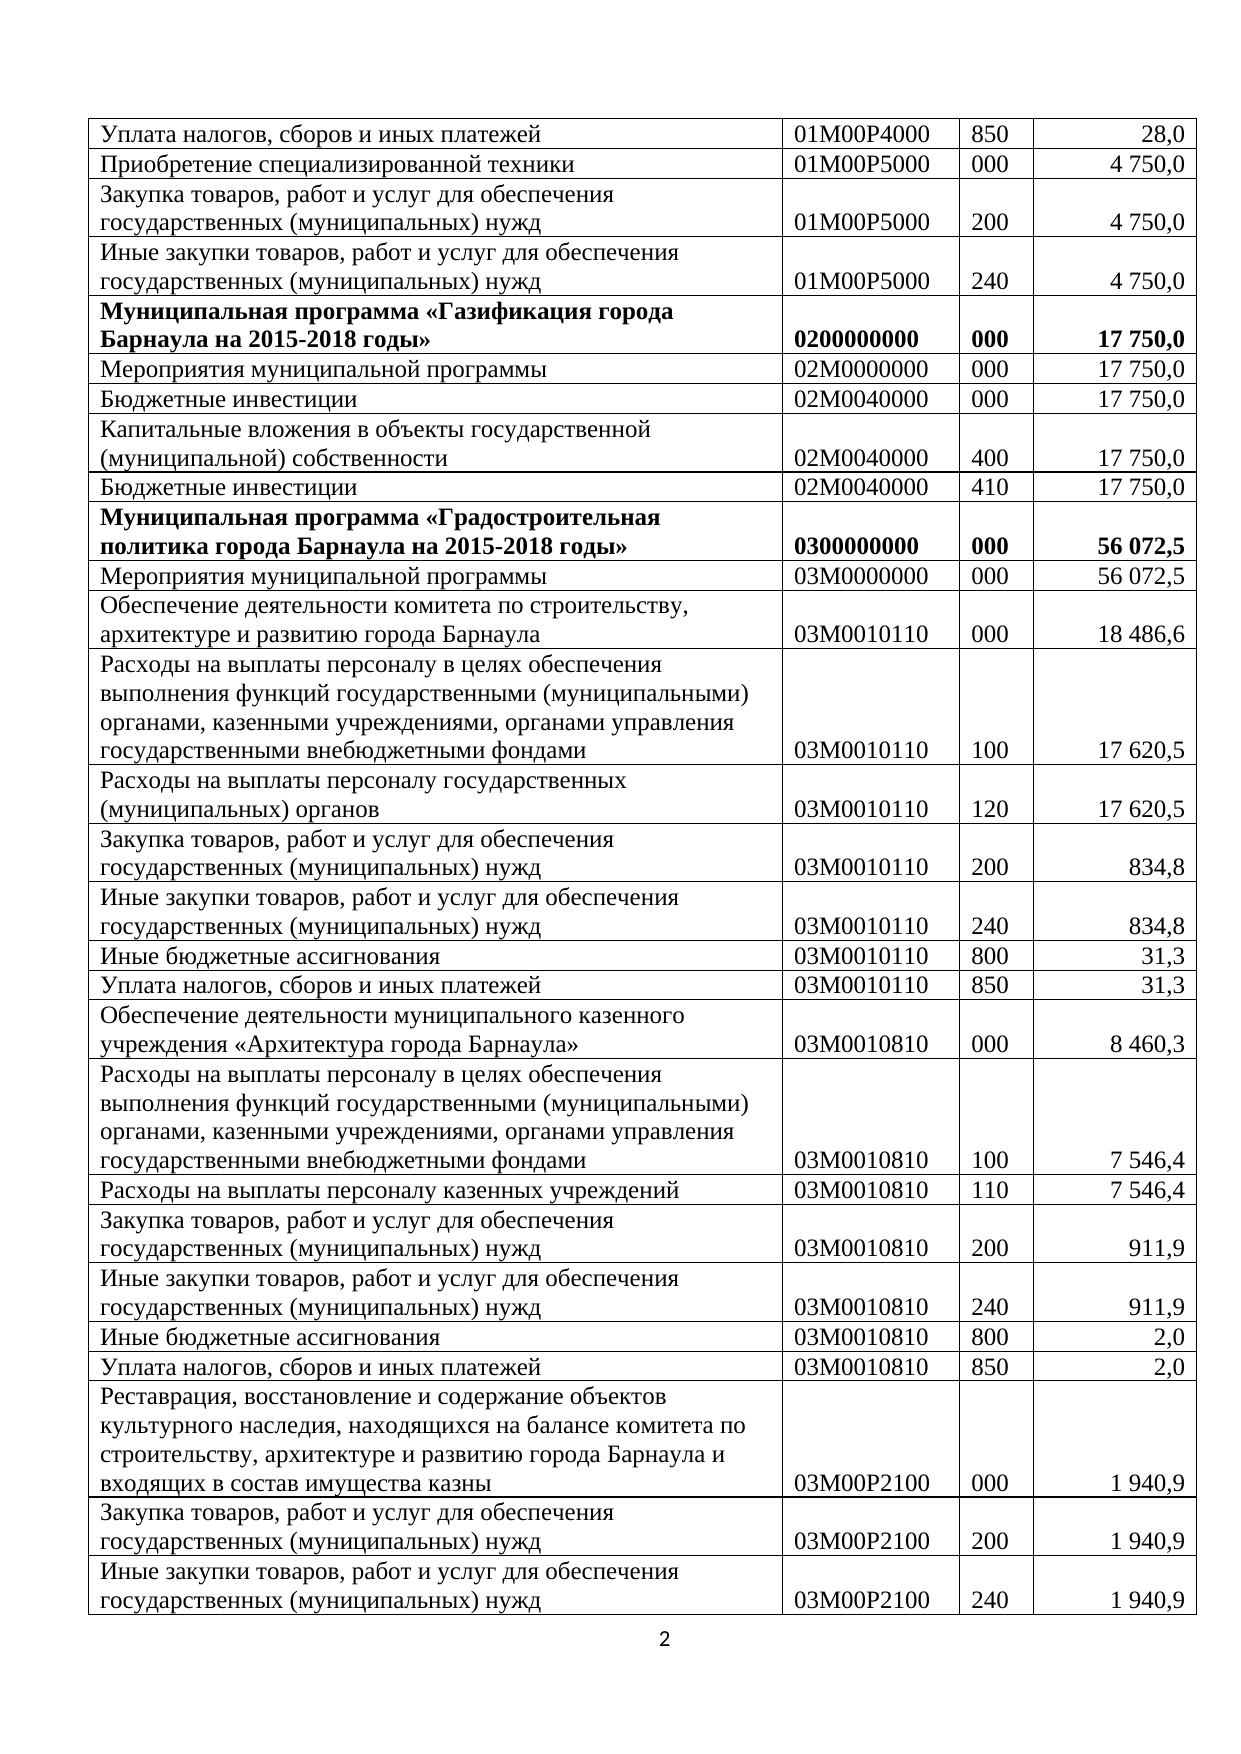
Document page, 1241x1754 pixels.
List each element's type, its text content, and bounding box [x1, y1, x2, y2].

table_cell Приобретение специализированной техники [89, 149, 782, 178]
table_cell 110 [960, 1175, 1033, 1204]
table_cell 120 [960, 765, 1033, 823]
table_cell 28,0 [1034, 119, 1196, 148]
table_cell 56 072,5 [1034, 561, 1196, 589]
table_cell 03М0010110 [783, 882, 959, 940]
table_cell Бюджетные инвестиции [89, 473, 782, 501]
table_cell 200 [960, 1498, 1033, 1555]
table_cell 850 [960, 1352, 1033, 1380]
table_cell 03М0010810 [783, 1263, 959, 1321]
table_cell 17 620,5 [1034, 765, 1196, 823]
table_cell 03М0010110 [783, 649, 959, 764]
table_cell 56 072,5 [1034, 502, 1196, 560]
table_cell 4 750,0 [1034, 149, 1196, 178]
table_cell Обеспечение деятельности комитета по строительству, архитектуре и развитию города Барнаула [89, 591, 782, 648]
table_cell 03М0010810 [783, 1205, 959, 1262]
table_cell 1 940,9 [1034, 1556, 1196, 1613]
table_cell 0300000000 [783, 502, 959, 560]
table_cell 000 [960, 149, 1033, 178]
table_cell Реставрация, восстановление и содержание объектов культурного наследия, находящихся на балансе комитета по строительству, архитектуре и развитию города Барнаула и входящих в состав имущества казны [89, 1381, 782, 1496]
table_cell Закупка товаров, работ и услуг для обеспечения государственных (муниципальных) нужд [89, 1498, 782, 1555]
table_cell 000 [960, 591, 1033, 648]
table_cell 000 [960, 354, 1033, 383]
table_cell Иные закупки товаров, работ и услуг для обеспечения государственных (муниципальных) нужд [89, 1263, 782, 1321]
table_cell Расходы на выплаты персоналу государственных (муниципальных) органов [89, 765, 782, 823]
table_cell 100 [960, 1059, 1033, 1174]
table_cell 17 750,0 [1034, 296, 1196, 353]
table_cell Мероприятия муниципальной программы [89, 354, 782, 383]
table_cell 02М0040000 [783, 473, 959, 501]
table_cell 410 [960, 473, 1033, 501]
table_cell Иные закупки товаров, работ и услуг для обеспечения государственных (муниципальных) нужд [89, 237, 782, 295]
table_cell 4 750,0 [1034, 237, 1196, 295]
table_cell 200 [960, 824, 1033, 881]
table_cell 17 750,0 [1034, 384, 1196, 413]
table_cell Закупка товаров, работ и услуг для обеспечения государственных (муниципальных) нужд [89, 824, 782, 881]
table_cell 800 [960, 941, 1033, 969]
table_cell 03М0010810 [783, 1175, 959, 1204]
table_cell 1 940,9 [1034, 1381, 1196, 1496]
table_cell 03М0010110 [783, 591, 959, 648]
table_cell Расходы на выплаты персоналу казенных учреждений [89, 1175, 782, 1204]
table_cell 2,0 [1034, 1322, 1196, 1351]
table_cell 200 [960, 179, 1033, 236]
table_cell 03М0010810 [783, 1322, 959, 1351]
table_cell 17 620,5 [1034, 649, 1196, 764]
table_cell Иные закупки товаров, работ и услуг для обеспечения государственных (муниципальных) нужд [89, 1556, 782, 1613]
table_cell 02М0040000 [783, 414, 959, 471]
table_cell 01М00Р5000 [783, 179, 959, 236]
table_cell 100 [960, 649, 1033, 764]
table_cell 834,8 [1034, 824, 1196, 881]
table_cell 03М0010110 [783, 824, 959, 881]
table_cell 31,3 [1034, 941, 1196, 969]
table_cell Обеспечение деятельности муниципального казенного учреждения «Архитектура города Барнаула» [89, 1000, 782, 1058]
table_cell 03М00Р2100 [783, 1498, 959, 1555]
table_cell 000 [960, 296, 1033, 353]
table_cell 000 [960, 502, 1033, 560]
table_cell 000 [960, 561, 1033, 589]
table_cell 4 750,0 [1034, 179, 1196, 236]
table_cell Мероприятия муниципальной программы [89, 561, 782, 589]
table_cell 200 [960, 1205, 1033, 1262]
table_cell Расходы на выплаты персоналу в целях обеспечения выполнения функций государственными (муниципальными) органами, казенными учреждениями, органами управления государственными внебюджетными фондами [89, 649, 782, 764]
table_cell Расходы на выплаты персоналу в целях обеспечения выполнения функций государственными (муниципальными) органами, казенными учреждениями, органами управления государственными внебюджетными фондами [89, 1059, 782, 1174]
table_cell Капитальные вложения в объекты государственной (муниципальной) собственности [89, 414, 782, 471]
table_cell 834,8 [1034, 882, 1196, 940]
table_cell 03М0010110 [783, 941, 959, 969]
table_cell Иные бюджетные ассигнования [89, 941, 782, 969]
table_cell Закупка товаров, работ и услуг для обеспечения государственных (муниципальных) нужд [89, 179, 782, 236]
table_cell 240 [960, 1263, 1033, 1321]
table_cell 7 546,4 [1034, 1059, 1196, 1174]
table_cell Иные бюджетные ассигнования [89, 1322, 782, 1351]
table_cell 18 486,6 [1034, 591, 1196, 648]
table_cell 01М00Р5000 [783, 149, 959, 178]
table_cell 850 [960, 119, 1033, 148]
table_cell 17 750,0 [1034, 354, 1196, 383]
table_cell 2,0 [1034, 1352, 1196, 1380]
table_cell 400 [960, 414, 1033, 471]
table_cell 800 [960, 1322, 1033, 1351]
table_cell 02М0000000 [783, 354, 959, 383]
table_cell 7 546,4 [1034, 1175, 1196, 1204]
table_cell 911,9 [1034, 1263, 1196, 1321]
table_cell 0200000000 [783, 296, 959, 353]
table_cell Уплата налогов, сборов и иных платежей [89, 119, 782, 148]
table_cell 000 [960, 384, 1033, 413]
table_cell 8 460,3 [1034, 1000, 1196, 1058]
table_cell 03М00Р2100 [783, 1381, 959, 1496]
table_cell 240 [960, 237, 1033, 295]
table_cell 03М0010810 [783, 1059, 959, 1174]
table_cell Бюджетные инвестиции [89, 384, 782, 413]
table_cell Уплата налогов, сборов и иных платежей [89, 1352, 782, 1380]
table_cell 01М00Р4000 [783, 119, 959, 148]
table_cell 03М00Р2100 [783, 1556, 959, 1613]
table_cell 31,3 [1034, 971, 1196, 999]
table_cell Муниципальная программа «Градостроительная политика города Барнаула на 2015-2018 годы» [89, 502, 782, 560]
table_cell 17 750,0 [1034, 473, 1196, 501]
table_cell 03М0010110 [783, 971, 959, 999]
table_cell 03М0010810 [783, 1352, 959, 1380]
table_cell Муниципальная программа «Газификация города Барнаула на 2015-2018 годы» [89, 296, 782, 353]
table_cell 02М0040000 [783, 384, 959, 413]
table_cell 17 750,0 [1034, 414, 1196, 471]
table_cell 000 [960, 1000, 1033, 1058]
table_cell 911,9 [1034, 1205, 1196, 1262]
table_cell Уплата налогов, сборов и иных платежей [89, 971, 782, 999]
table_cell Иные закупки товаров, работ и услуг для обеспечения государственных (муниципальных) нужд [89, 882, 782, 940]
table_cell 850 [960, 971, 1033, 999]
table_cell 03М0000000 [783, 561, 959, 589]
table_cell 1 940,9 [1034, 1498, 1196, 1555]
table_cell 240 [960, 1556, 1033, 1613]
table_cell 01М00Р5000 [783, 237, 959, 295]
table_cell Закупка товаров, работ и услуг для обеспечения государственных (муниципальных) нужд [89, 1205, 782, 1262]
table_cell 000 [960, 1381, 1033, 1496]
table_cell 03М0010810 [783, 1000, 959, 1058]
table_cell 03М0010110 [783, 765, 959, 823]
table_cell 240 [960, 882, 1033, 940]
